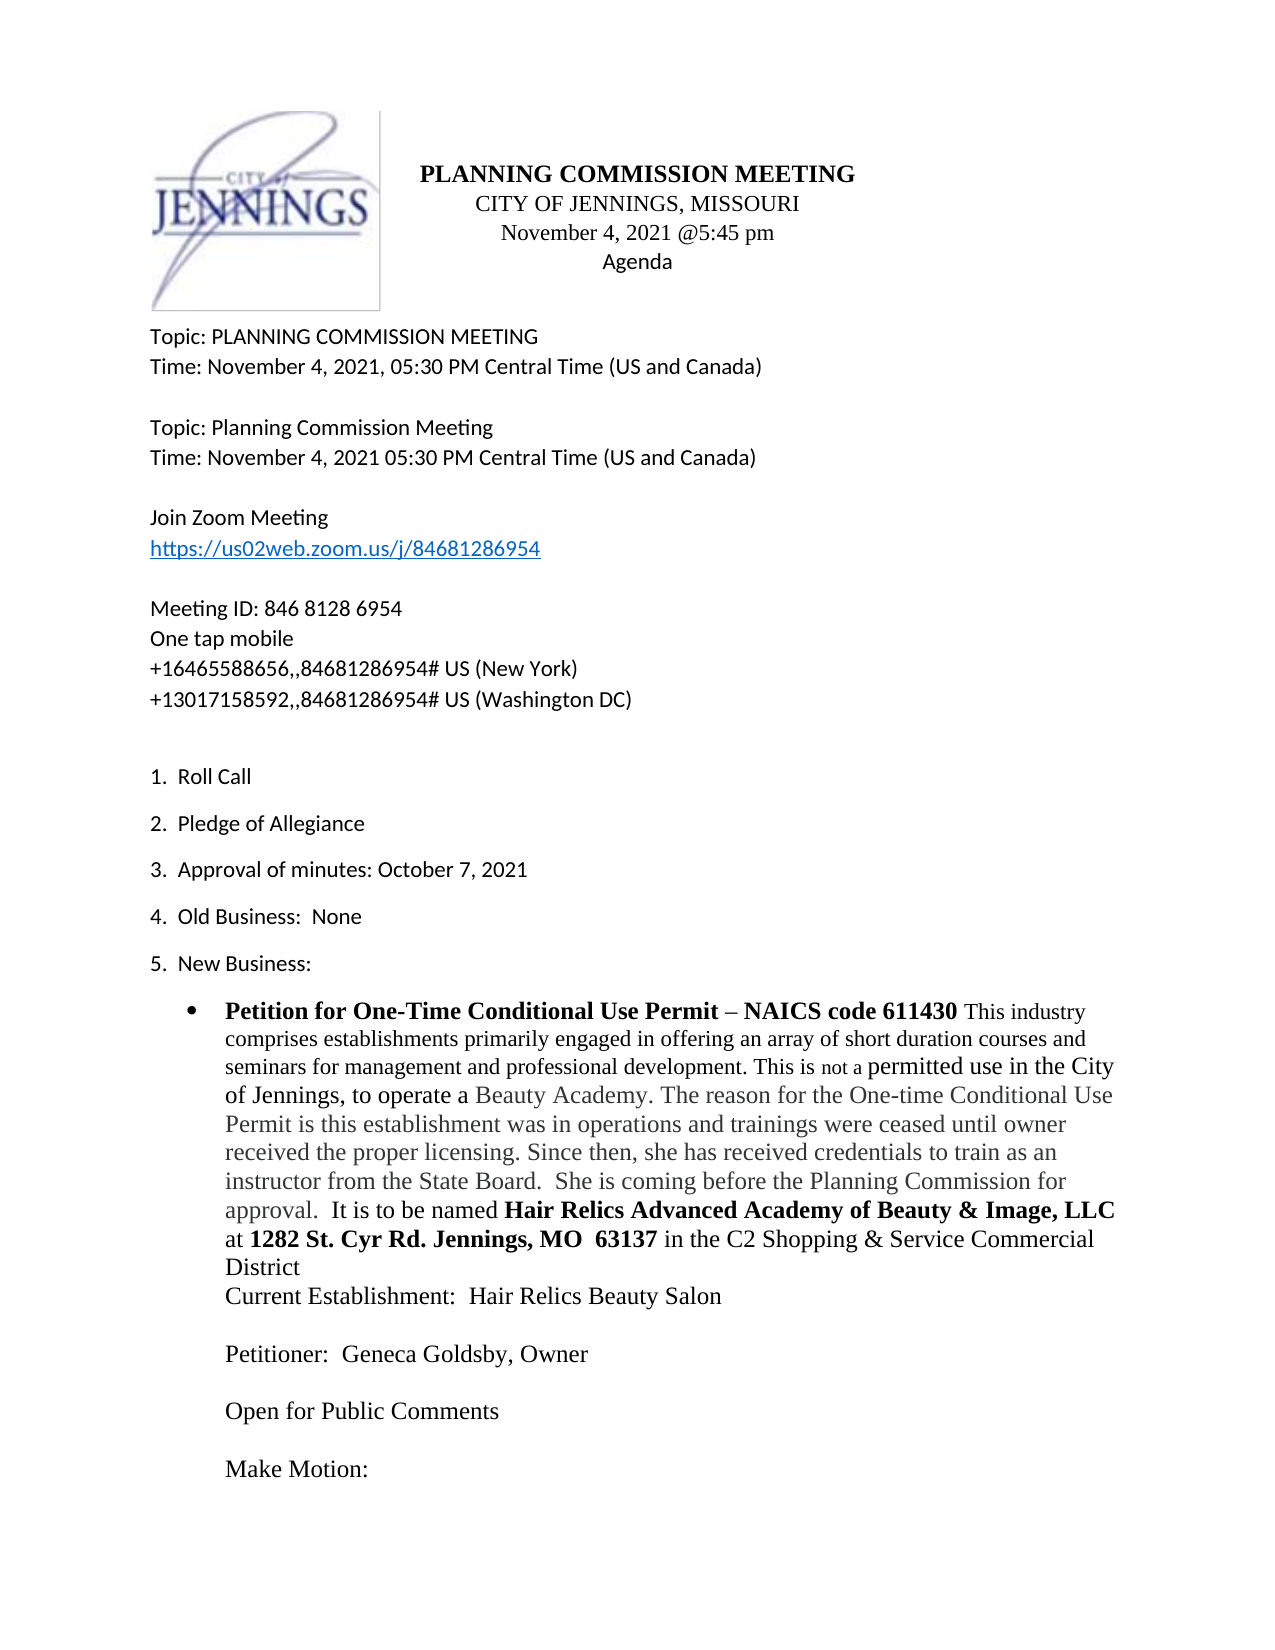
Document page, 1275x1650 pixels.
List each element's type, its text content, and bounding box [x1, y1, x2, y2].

text Meeting ID: 846 8128 6954 [150, 594, 1125, 622]
picture [151, 111, 382, 313]
list Petition for One-Time Conditional Use Permit – NAICS code 611430 This industry comprises establishments primarily engaged in offering an array of short duration courses and seminars for management and professional development. This is not a permitted use in the City of Jennings, to operate a Beauty Academy. The reason for the One-time Conditional Use Permit is this establishment was in operations and trainings were ceased until owner received the proper licensing. Since then, she has received credentials to train as an instructor from the State Board. She is coming before the Planning Commission for approval. It is to be named Hair Relics Advanced Academy of Beauty & Image, LLC at 1282 St. Cyr Rd. Jennings, MO 63137 in the C2 Shopping & Service Commercial District [187, 996, 1125, 1281]
text 2. Pledge of Allegiance [150, 809, 1125, 837]
text Time: November 4, 2021, 05:30 PM Central Time (US and Canada) [150, 352, 1125, 380]
text Join Zoom Meeting [150, 503, 1125, 531]
text 1. Roll Call [150, 762, 1125, 790]
text +16465588656,,84681286954# US (New York) [150, 654, 1125, 682]
text Topic: PLANNING COMMISSION MEETING [150, 322, 1125, 350]
text Topic: Planning Commission Meeting [150, 413, 1125, 441]
text 3. Approval of minutes: October 7, 2021 [150, 856, 1125, 883]
text Make Motion: [225, 1454, 1125, 1482]
text +13017158592,,84681286954# US (Washington DC) [150, 685, 1125, 713]
text Time: November 4, 2021 05:30 PM Central Time (US and Canada) [150, 443, 1125, 471]
text Petitioner: Geneca Goldsby, Owner [225, 1339, 1125, 1367]
text One tap mobile [150, 624, 1125, 652]
text https://us02web.zoom.us/j/84681286954 [150, 534, 1125, 562]
text Current Establishment: Hair Relics Beauty Salon [225, 1281, 1125, 1310]
text 4. Old Business: None [150, 902, 1125, 930]
text 5. New Business: [150, 949, 1125, 977]
text Open for Public Comments [225, 1396, 1125, 1425]
